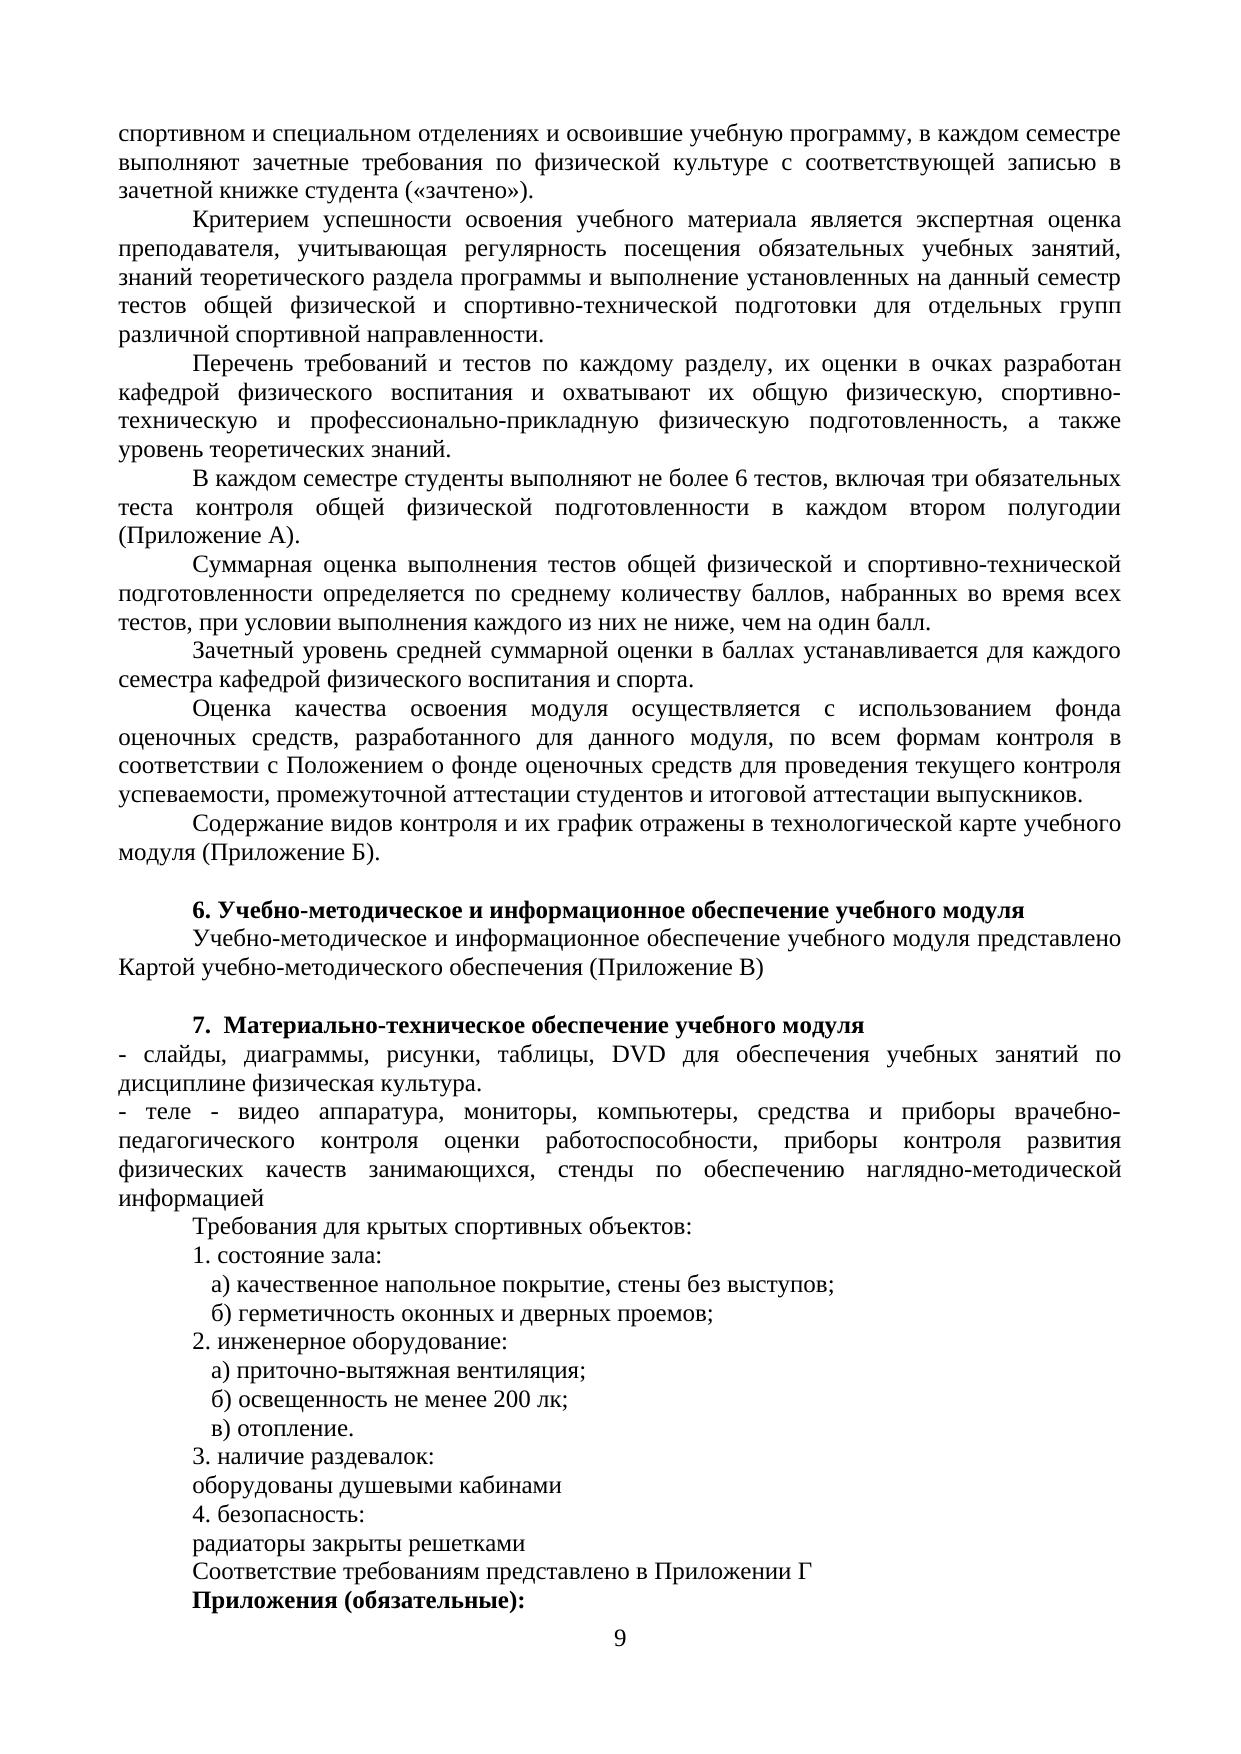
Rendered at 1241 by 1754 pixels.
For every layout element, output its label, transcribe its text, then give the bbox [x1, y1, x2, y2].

text 2. инженерное оборудование: [118, 1326, 1122, 1355]
text а) качественное напольное покрытие, стены без выступов; [118, 1269, 1122, 1298]
text Соответствие требованиям представлено в Приложении Г [118, 1556, 1122, 1585]
text 7. Материально-техническое обеспечение учебного модуля [118, 1010, 1122, 1039]
text Суммарная оценка выполнения тестов общей физической и спортивно-технической подготовленности определяется по среднему количеству баллов, набранных во время всех тестов, при условии выполнения каждого из них не ниже, чем на один балл. [118, 549, 1122, 636]
text 1. состояние зала: [118, 1240, 1122, 1269]
text Приложения (обязательные): [118, 1585, 1122, 1614]
text а) приточно-вытяжная вентиляция; [118, 1355, 1122, 1384]
text в) отопление. [118, 1413, 1122, 1441]
text В каждом семестре студенты выполняют не более 6 тестов, включая три обязательных теста контроля общей физической подготовленности в каждом втором полугодии (Приложение А). [118, 463, 1122, 549]
text оборудованы душевыми кабинами [118, 1470, 1122, 1499]
text 4. безопасность: [118, 1499, 1122, 1528]
text Содержание видов контроля и их график отражены в технологической карте учебного модуля (Приложение Б). [118, 808, 1122, 866]
text Зачетный уровень средней суммарной оценки в баллах устанавливается для каждого семестра кафедрой физического воспитания и спорта. [118, 636, 1122, 693]
text 3. наличие раздевалок: [118, 1441, 1122, 1470]
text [118, 118, 1122, 204]
text Перечень требований и тестов по каждому разделу, их оценки в очках разработан кафедрой физического воспитания и охватывают их общую физическую, спортивно-техническую и профессионально-прикладную физическую подготовленность, а также уровень теоретических знаний. [118, 348, 1122, 463]
text - слайды, диаграммы, рисунки, таблицы, DVD для обеспечения учебных занятий по дисциплине физическая культура. [118, 1039, 1122, 1096]
text Критерием успешности освоения учебного материала является экспертная оценка преподавателя, учитывающая регулярность посещения обязательных учебных занятий, знаний теоретического раздела программы и выполнение установленных на данный семестр тестов общей физической и спортивно-технической подготовки для отдельных групп различной спортивной направленности. [118, 204, 1122, 348]
text Учебно-методическое и информационное обеспечение учебного модуля представлено Картой учебно-методического обеспечения (Приложение В) [118, 923, 1122, 981]
text б) освещенность не менее 200 лк; [118, 1384, 1122, 1413]
text Оценка качества освоения модуля осуществляется с использованием фонда оценочных средств, разработанного для данного модуля, по всем формам контроля в соответствии с Положением о фонде оценочных средств для проведения текущего контроля успеваемости, промежуточной аттестации студентов и итоговой аттестации выпускников. [118, 693, 1122, 808]
text б) герметичность оконных и дверных проемов; [118, 1298, 1122, 1326]
text радиаторы закрыты решетками [118, 1528, 1122, 1556]
text 6. Учебно-методическое и информационное обеспечение учебного модуля [118, 895, 1122, 923]
text - теле - видео аппаратура, мониторы, компьютеры, средства и приборы врачебно-педагогического контроля оценки работоспособности, приборы контроля развития физических качеств занимающихся, стенды по обеспечению наглядно-методической информацией [118, 1096, 1122, 1211]
text Требования для крытых спортивных объектов: [118, 1211, 1122, 1240]
